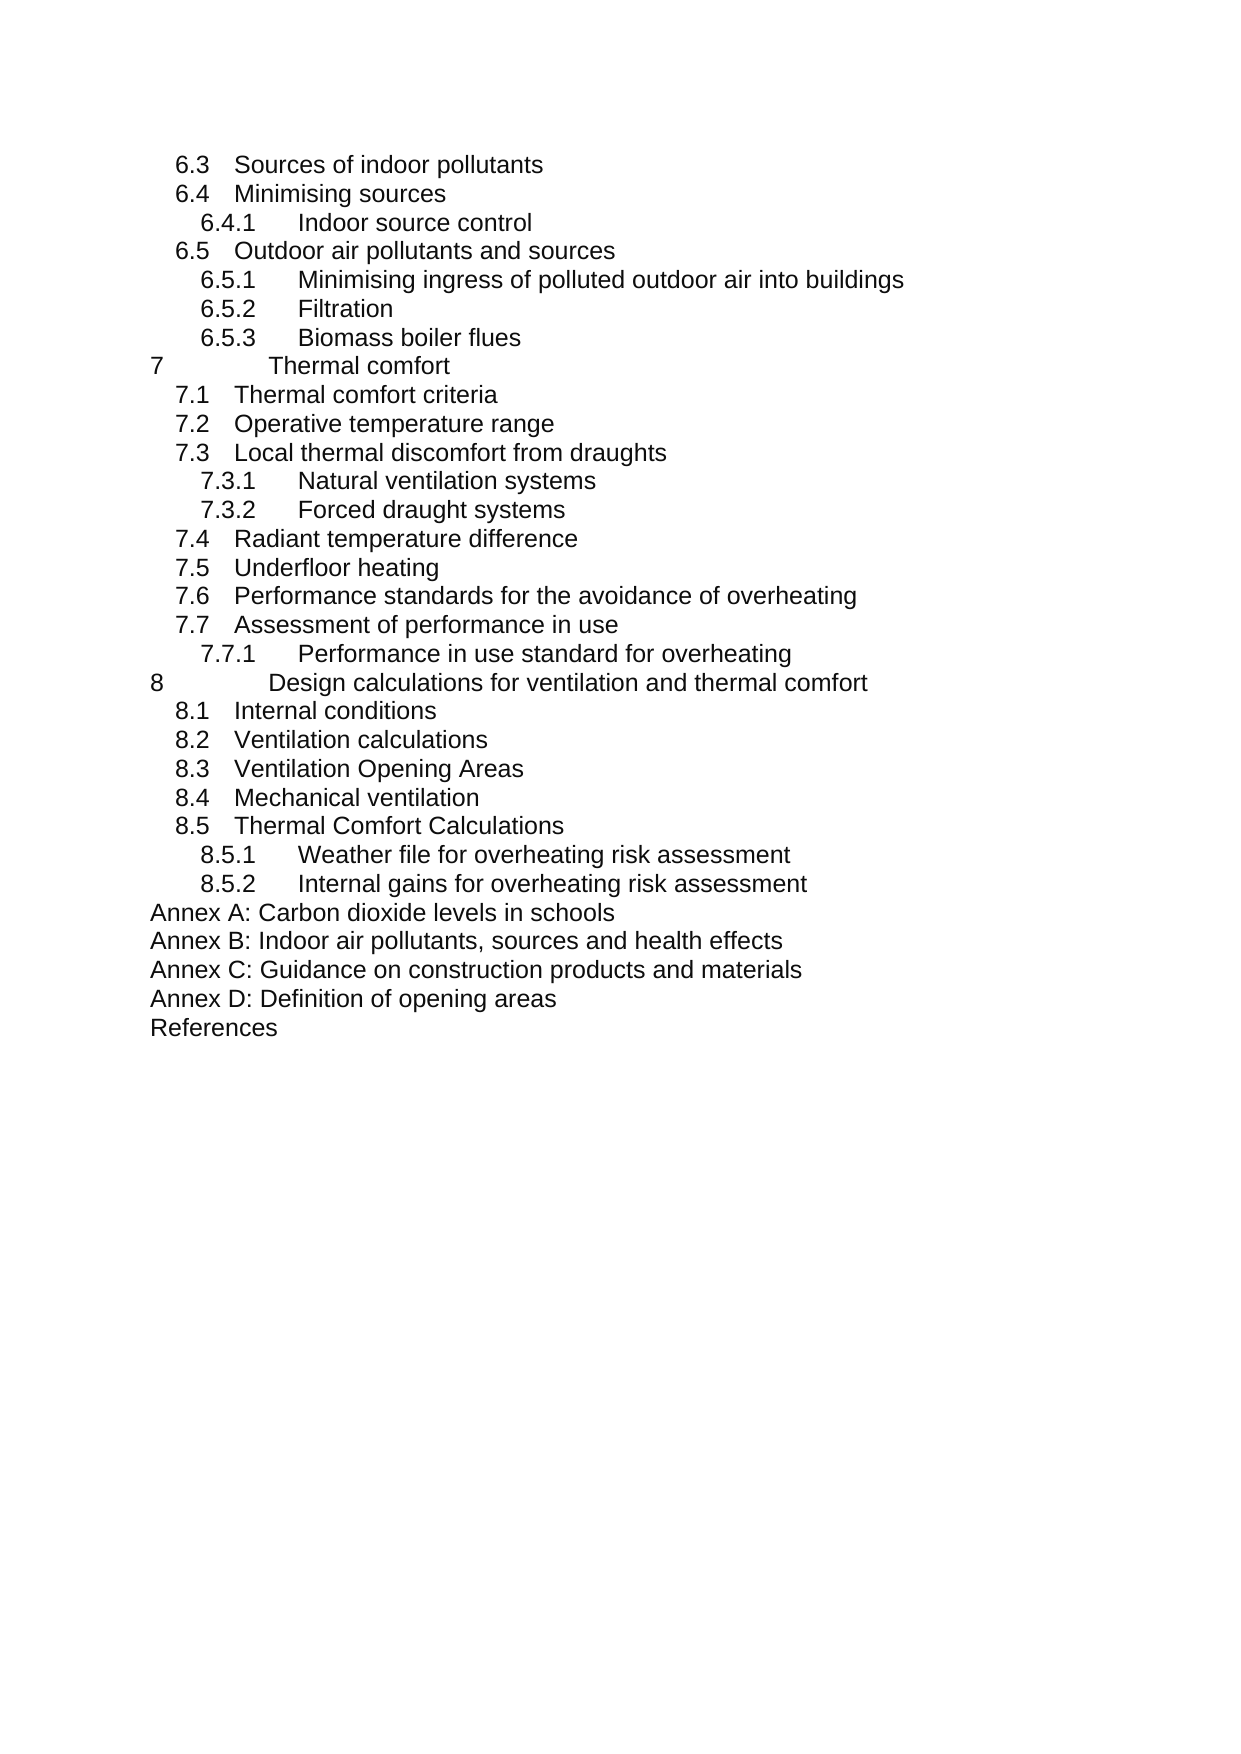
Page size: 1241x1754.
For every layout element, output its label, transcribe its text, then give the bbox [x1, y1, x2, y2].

text 8.3 Ventilation Opening Areas 134 [175, 754, 1078, 782]
text 8.5.2 Internal gains for overheating risk assessment 137 [200, 869, 1078, 897]
text 6.5.2 Filtration 110 [200, 294, 1078, 322]
text 7.4 Radiant temperature difference 120 [175, 524, 1078, 552]
text 8 Design calculations for ventilation and thermal comfort 133 [150, 667, 1078, 696]
text 6.5 Outdoor air pollutants and sources 108 [175, 236, 1078, 265]
text Annex D: Definition of opening areas 153 [150, 984, 1078, 1012]
text Annex B: Indoor air pollutants, sources and health effects 144 [150, 926, 1078, 955]
text 6.4.1 Indoor source control 105 [200, 207, 1078, 236]
text Annex A: Carbon dioxide levels in schools 139 [150, 897, 1078, 926]
text 6.4 Minimising sources 105 [175, 179, 1078, 207]
text 8.5.1 Weather file for overheating risk assessment 137 [200, 840, 1078, 869]
text 7.3 Local thermal discomfort from draughts 117 [175, 437, 1078, 466]
text 8.1 Internal conditions 133 [175, 696, 1078, 725]
text 7 Thermal comfort 113 [150, 351, 1078, 380]
text 8.4 Mechanical ventilation 136 [175, 782, 1078, 811]
text 7.3.2 Forced draught systems 117 [200, 495, 1078, 524]
text 7.7.1 Performance in use standard for overheating 132 [200, 639, 1078, 667]
text 7.5 Underfloor heating 122 [175, 552, 1078, 581]
text 7.3.1 Natural ventilation systems 117 [200, 466, 1078, 495]
text 7.7 Assessment of performance in use 131 [175, 610, 1078, 639]
text 7.6 Performance standards for the avoidance of overheating 124 [175, 581, 1078, 610]
text 6.3 Sources of indoor pollutants 103 [175, 150, 1078, 179]
text 8.5 Thermal Comfort Calculations 137 [175, 811, 1078, 840]
text 7.2 Operative temperature range 115 [175, 409, 1078, 437]
text 8.2 Ventilation calculations 133 [175, 725, 1078, 754]
text References 156 [150, 1012, 1078, 1041]
text 7.1 Thermal comfort criteria 114 [175, 380, 1078, 409]
text Annex C: Guidance on construction products and materials 151 [150, 955, 1078, 984]
text 6.5.1 Minimising ingress of polluted outdoor air into buildings 108 [200, 265, 1078, 294]
text 6.5.3 Biomass boiler flues 112 [200, 322, 1078, 351]
